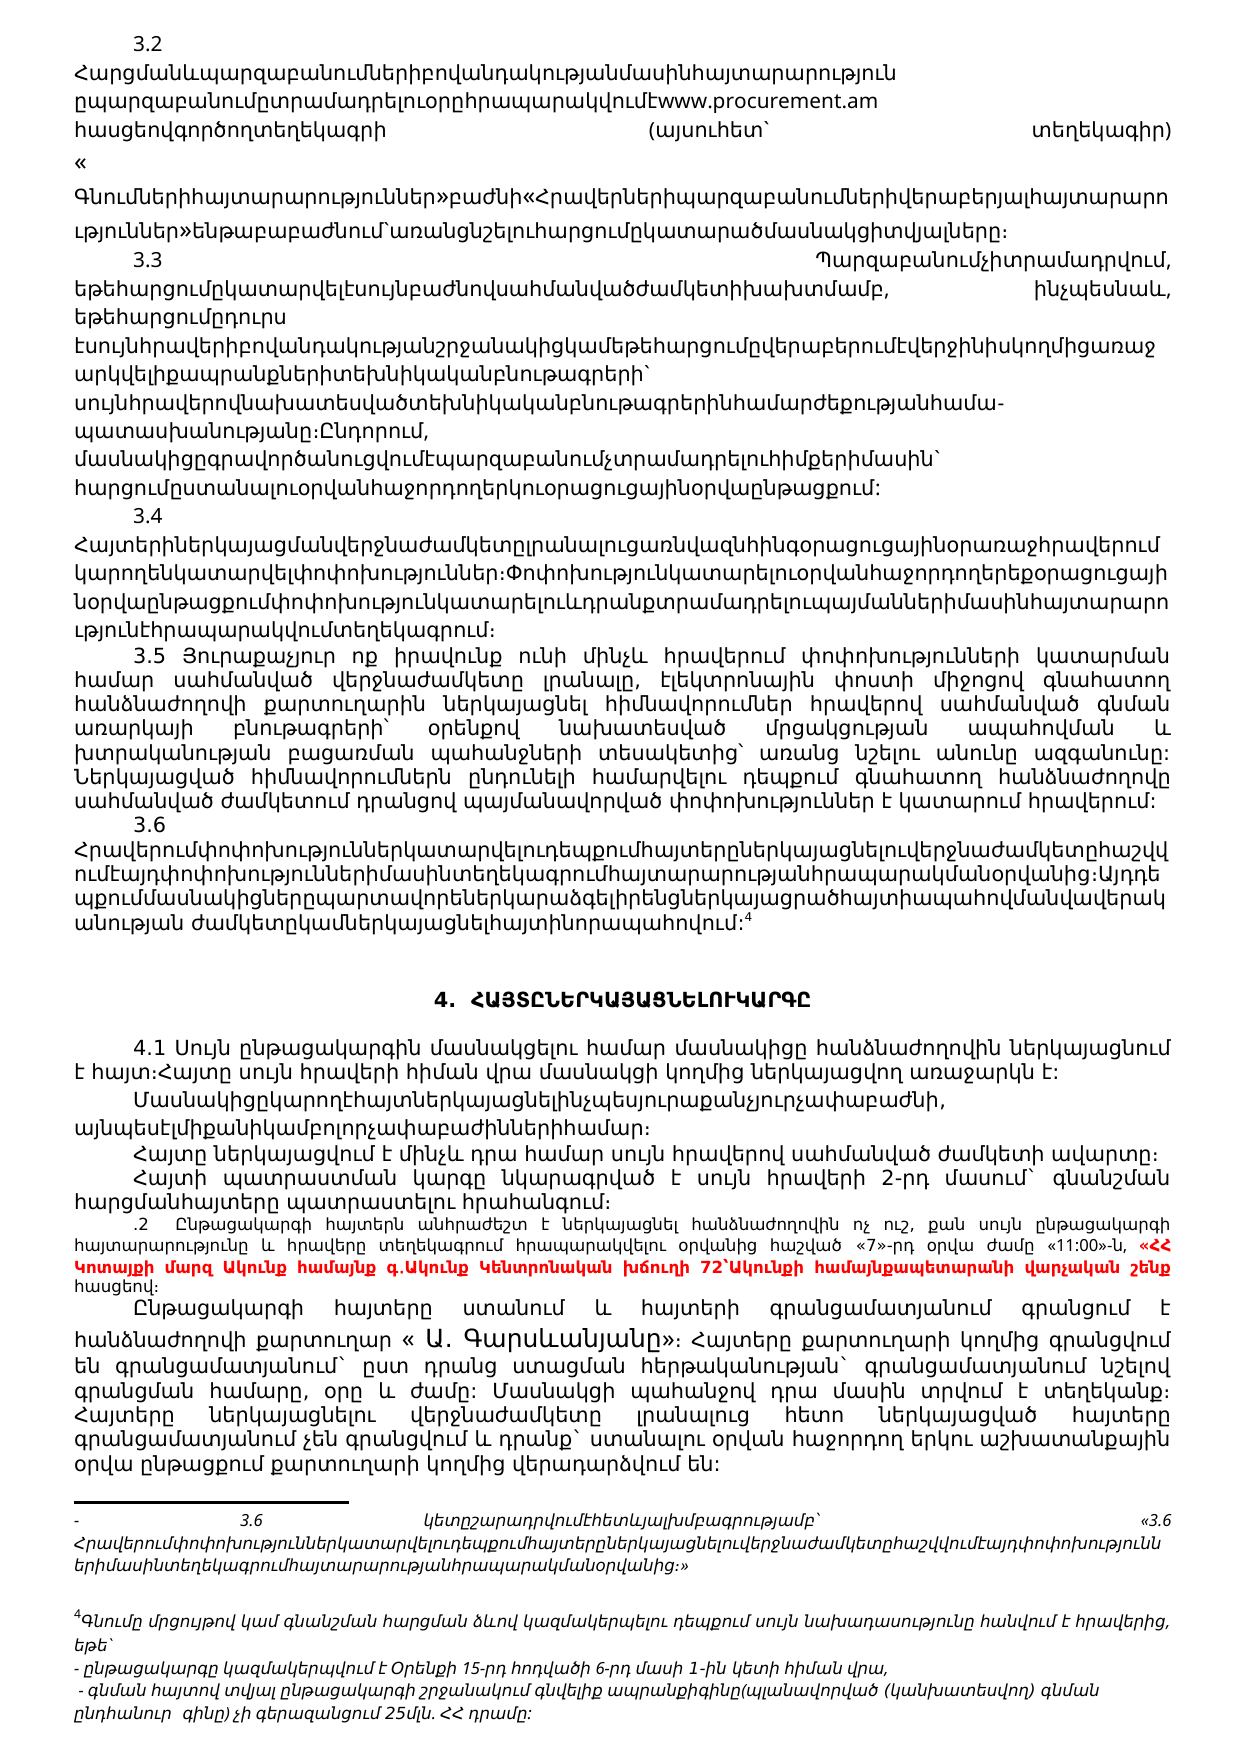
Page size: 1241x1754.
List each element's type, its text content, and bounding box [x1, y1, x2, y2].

text Մասնակիցըկարողէհայտներկայացնելինչպեսյուրաքանչյուրչափաբաժնի, այնպեսէլմիքանիկամբոլորչափաբաժիններիհամար։ [74, 1085, 1171, 1142]
text 4.1 Սույն ընթացակարգին մասնակցելու համար մասնակիցը հանձնաժողովին ներկայացնում է հայտ։Հայտը սույն հրավերի հիման վրա մասնակցի կողմից ներկայացվող առաջարկն է: [74, 1036, 1171, 1085]
text 3.3 Պարզաբանումչիտրամադրվում, եթեհարցումըկատարվելէսույնբաժնովսահմանվածժամկետիխախտմամբ, ինչպեսնաև, եթեհարցումըդուրսէսույնհրավերիբովանդակությանշրջանակիցկամեթեհարցումըվերաբերումէվերջինիսկողմիցառաջարկվելիքապրանքներիտեխնիկականբնութագրերի` սույնհրավերովնախատեսվածտեխնիկականբնութագրերինհամարժեքությանհամապատասխանությանը։Ընդորում, մասնակիցըգրավործանուցվումէպարզաբանումչտրամադրելուհիմքերիմասին` հարցումըստանալուօրվանհաջորդողերկուօրացուցայինօրվաընթացքում: [74, 246, 1171, 501]
text 3.2 Հարցմանևպարզաբանումներիբովանդակությանմասինհայտարարությունըպարզաբանումըտրամադրելուօրըհրապարակվումէwww.procurement.am հասցեովգործողտեղեկագրի (այսուհետ` տեղեկագիր) «Գնումներիհայտարարություններ»բաժնի«Հրավերներիպարզաբանումներիվերաբերյալհայտարարություններ»ենթաբաբաժնում`առանցնշելուհարցումըկատարածմասնակցիտվյալները։ [74, 29, 1171, 246]
text 3.5 Յուրաքաչյուր ոք իրավունք ունի մինչև հրավերում փոփոխությունների կատարման համար սահմանված վերջնաժամկետը լրանալը, էլեկտրոնային փոստի միջոցով գնահատող հանձնաժողովի քարտուղարին ներկայացնել հիմնավորումներ հրավերով սահմանված գնման առարկայի բնութագրերի՝ օրենքով նախատեսված մրցակցության ապահովման և խտրականության բացառման պահանջների տեսակետից՝ առանց նշելու անունը ազգանունը: Ներկայացված հիմնավորումներն ընդունելի համարվելու դեպքում գնահատող հանձնաժողովը սահմանված ժամկետում դրանցով պայմանավորված փոփոխություններ է կատարում հրավերում: [74, 644, 1171, 813]
text Ընթացակարգի հայտերը ստանում և հայտերի գրանցամատյանում գրանցում է հանձնաժողովի քարտուղար « Ա․ Գարսևանյանը»։ Հայտերը քարտուղարի կողմից գրանցվում են գրանցամատյանում` ըստ դրանց ստացման հերթականության` գրանցամատյանում նշելով գրանցման համարը, օրը և ժամը: Մասնակցի պահանջով դրա մասին տրվում է տեղեկանք։ Հայտերը ներկայացնելու վերջնաժամկետը լրանալուց հետո ներկայացված հայտերը գրանցամատյանում չեն գրանցվում և դրանք` ստանալու օրվան հաջորդող երկու աշխատանքային օրվա ընթացքում քարտուղարի կողմից վերադարձվում են: [74, 1296, 1171, 1476]
text 4. ՀԱՅՏԸՆԵՐԿԱՅԱՑՆԵԼՈՒԿԱՐԳԸ [74, 988, 1171, 1012]
text Հայտի պատրաստման կարգը նկարագրված է սույն հրավերի 2-րդ մասում` գնանշման հարցմանհայտերը պատրաստելու հրահանգում։ [74, 1166, 1171, 1214]
text 3.4 Հայտերիներկայացմանվերջնաժամկետըլրանալուցառնվազնհինգօրացուցայինօրառաջհրավերումկարողենկատարվելփոփոխություններ։Փոփոխությունկատարելուօրվանհաջորդողերեքօրացուցայինօրվաընթացքումփոփոխությունկատարելուևդրանքտրամադրելուպայմաններիմասինհայտարարությունէհրապարակվումտեղեկագրում։ [74, 501, 1171, 644]
text 3.6 Հրավերումփոփոխություններկատարվելուդեպքումհայտերըներկայացնելուվերջնաժամկետըհաշվվումէայդփոփոխություններիմասինտեղեկագրումհայտարարությանհրապարակմանօրվանից։Այդդեպքումմասնակիցներըպարտավորեներկարաձգելիրենցներկայացրածհայտիապահովմանվավերականության ժամկետըկամներկայացնելհայտինորապահովում: [74, 813, 1171, 935]
text Հայտը ներկայացվում է մինչև դրա համար սույն հրավերով սահմանված ժամկետի ավարտը։ [74, 1142, 1171, 1166]
text .2 Ընթացակարգի հայտերն անհրաժեշտ է ներկայացնել հանձնաժողովին ոչ ուշ, քան սույն ընթացակարգի հայտարարությունը և հրավերը տեղեկագրում հրապարակվելու օրվանից հաշված «7»-րդ օրվա ժամը «11:00»-ն, «ՀՀ Կոտայքի մարզ Ակունք համայնք գ․Ակունք Կենտրոնական խճուղի 72՝Ակունքի համայնքապետարանի վարչական շենք հասցեով։ [74, 1214, 1171, 1296]
